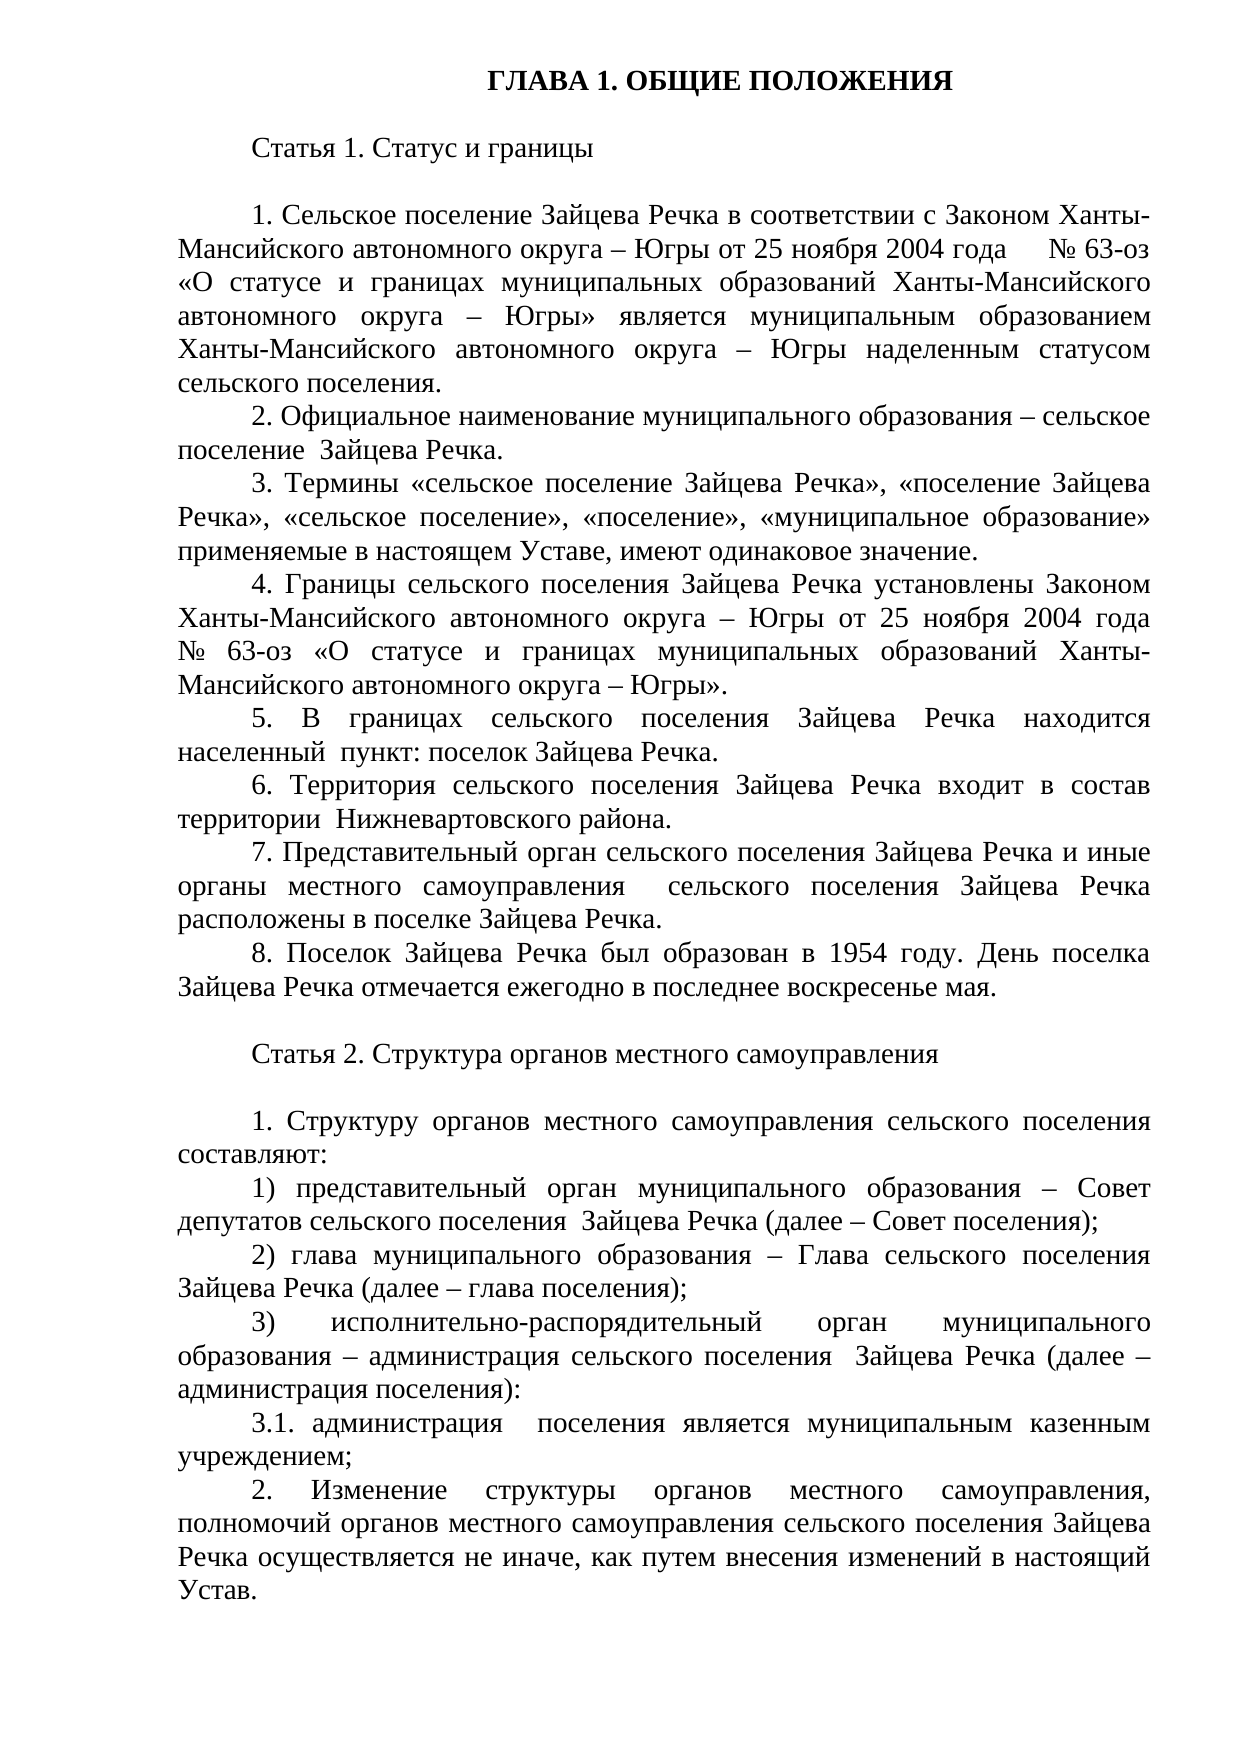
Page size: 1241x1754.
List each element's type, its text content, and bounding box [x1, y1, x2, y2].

text 2) глава муниципального образования – Глава сельского поселения Зайцева Речка (далее – глава поселения); [177, 1237, 1152, 1304]
text 1. Сельское поселение Зайцева Речка в соответствии с Законом Ханты-Мансийского автономного округа – Югры от 25 ноября 2004 года № 63-оз «О статусе и границах муниципальных образований Ханты-Мансийского автономного округа – Югры» является муниципальным образованием Ханты-Мансийского автономного округа – Югры наделенным статусом сельского поселения. [177, 197, 1152, 398]
text 3) исполнительно-распорядительный орган муниципального образования – администрация сельского поселения Зайцева Речка (далее – администрация поселения): [177, 1304, 1152, 1405]
text 2. Официальное наименование муниципального образования – сельское поселение Зайцева Речка. [177, 398, 1152, 466]
text 8. Поселок Зайцева Речка был образован в 1954 году. День поселка Зайцева Речка отмечается ежегодно в последнее воскресенье мая. [177, 935, 1152, 1002]
text 2. Изменение структуры органов местного самоуправления, полномочий органов местного самоуправления сельского поселения Зайцева Речка осуществляется не иначе, как путем внесения изменений в настоящий Устав. [177, 1472, 1152, 1606]
text 6. Территория сельского поселения Зайцева Речка входит в состав территории Нижневартовского района. [177, 767, 1152, 834]
subtitle ГЛАВА 1. ОБЩИЕ ПОЛОЖЕНИЯ [215, 63, 1152, 97]
subtitle Статья 1. Статус и границы [177, 130, 1152, 164]
subtitle Статья 2. Структура органов местного самоуправления [177, 1036, 1152, 1069]
text 3. Термины «сельское поселение Зайцева Речка», «поселение Зайцева Речка», «сельское поселение», «поселение», «муниципальное образование» применяемые в настоящем Уставе, имеют одинаковое значение. [177, 466, 1152, 566]
text 4. Границы сельского поселения Зайцева Речка установлены Законом Ханты-Мансийского автономного округа – Югры от 25 ноября 2004 года № 63-оз «О статусе и границах муниципальных образований Ханты-Мансийского автономного округа – Югры». [177, 566, 1152, 700]
text 1. Структуру органов местного самоуправления сельского поселения составляют: [177, 1103, 1152, 1170]
text 5. В границах сельского поселения Зайцева Речка находится населенный пункт: поселок Зайцева Речка. [177, 700, 1152, 767]
text 3.1. администрация поселения является муниципальным казенным учреждением; [177, 1405, 1152, 1472]
text 1) представительный орган муниципального образования – Совет депутатов сельского поселения Зайцева Речка (далее – Совет поселения); [177, 1170, 1152, 1237]
text 7. Представительный орган сельского поселения Зайцева Речка и иные органы местного самоуправления сельского поселения Зайцева Речка расположены в поселке Зайцева Речка. [177, 834, 1152, 935]
